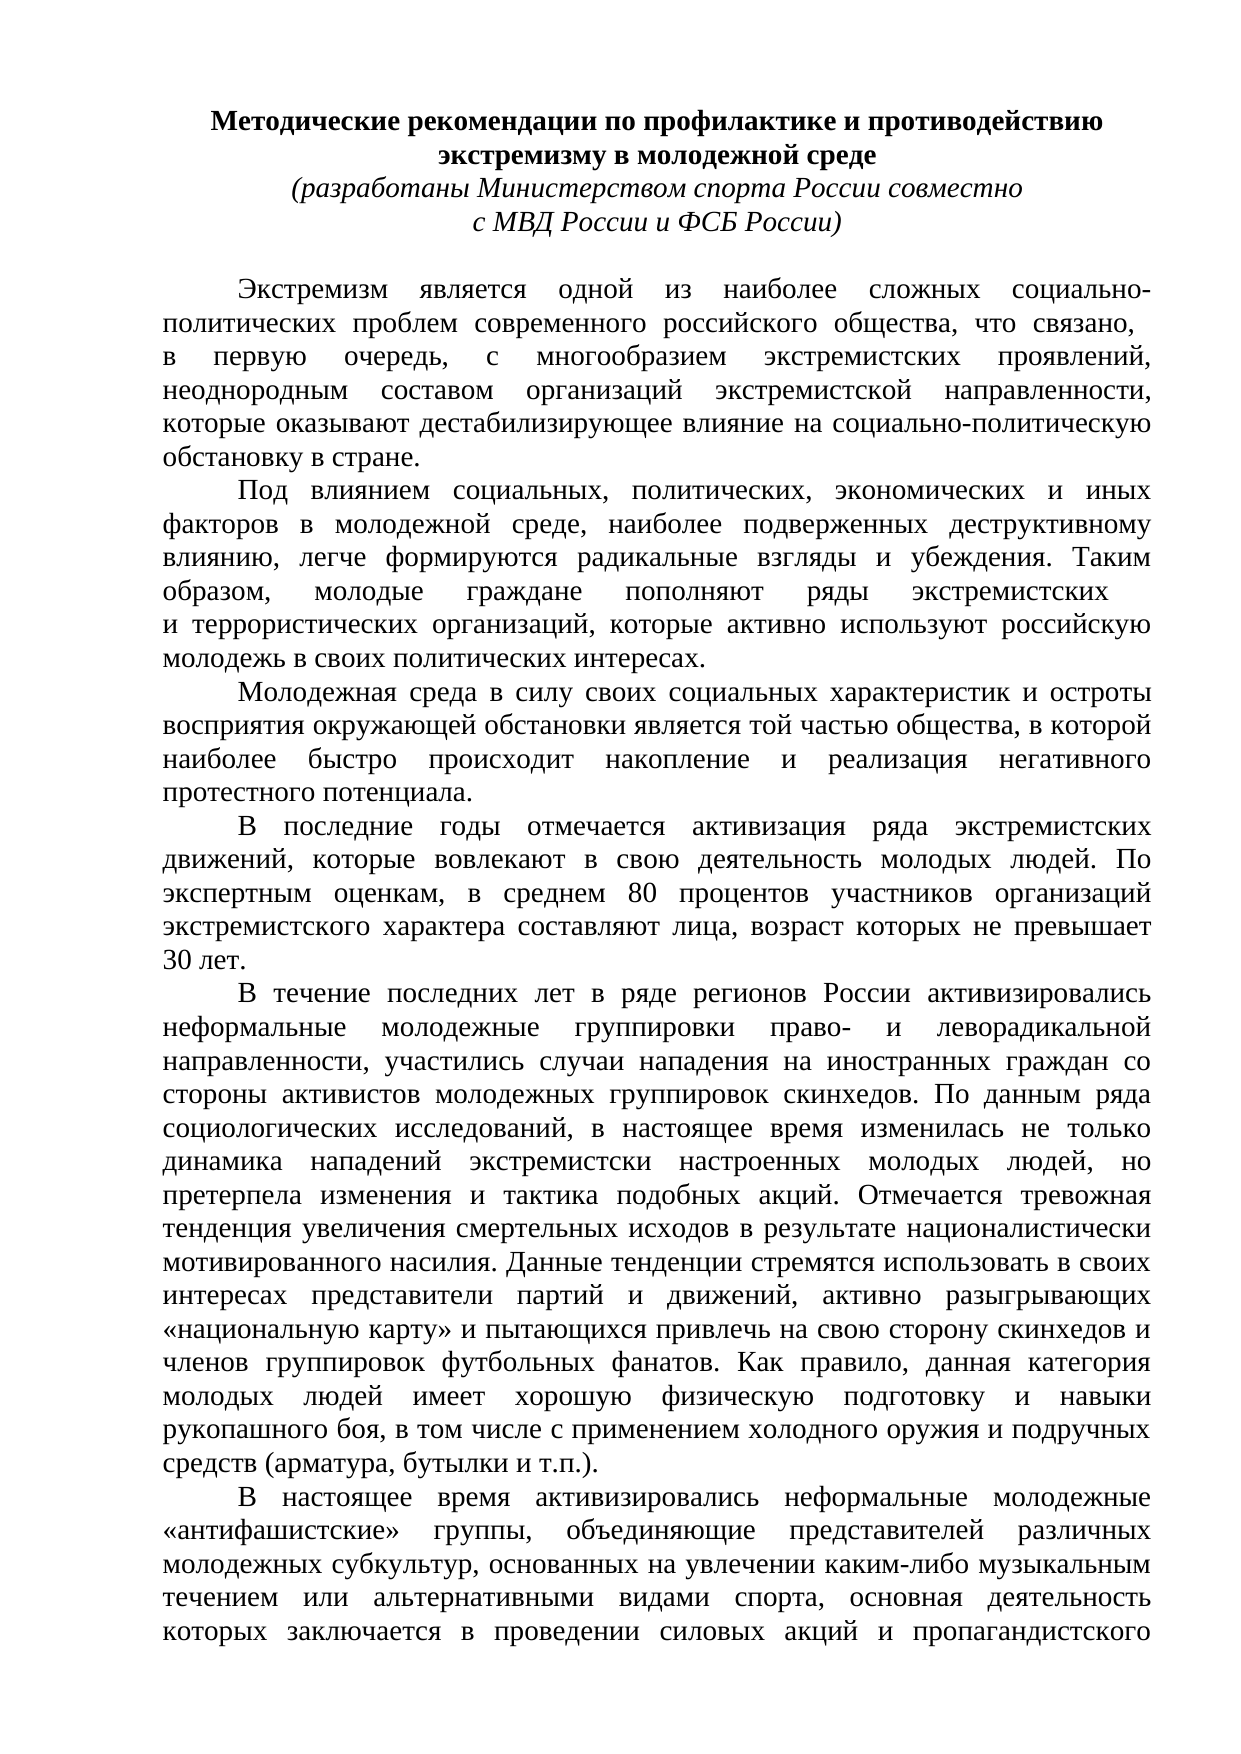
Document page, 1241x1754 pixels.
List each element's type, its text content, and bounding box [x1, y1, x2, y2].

text Молодежная среда в силу своих социальных характеристик и остроты восприятия окружающей обстановки является той частью общества, в которой наиболее быстро происходит накопление и реализация негативного протестного потенциала. [162, 674, 1152, 808]
text В течение последних лет в ряде регионов России активизировались неформальные молодежные группировки право- и леворадикальной направленности, участились случаи нападения на иностранных граждан со стороны активистов молодежных группировок скинхедов. По данным ряда социологических исследований, в настоящее время изменилась не только динамика нападений экстремистски настроенных молодых людей, но претерпела изменения и тактика подобных акций. Отмечается тревожная тенденция увеличения смертельных исходов в результате националистически мотивированного насилия. Данные тенденции стремятся использовать в своих интересах представители партий и движений, активно разыгрывающих «национальную карту» и пытающихся привлечь на свою сторону скинхедов и членов группировок футбольных фанатов. Как правило, данная категория молодых людей имеет хорошую физическую подготовку и навыки рукопашного боя, в том числе с применением холодного оружия и подручных средств (арматура, бутылки и т.п.). [162, 976, 1152, 1479]
text В последние годы отмечается активизация ряда экстремистских движений, которые вовлекают в свою деятельность молодых людей. По экспертным оценкам, в среднем 80 процентов участников организаций экстремистского характера составляют лица, возраст которых не превышает 30 лет. [162, 808, 1152, 976]
text Методические рекомендации по профилактике и противодействию экстремизму в молодежной среде [162, 103, 1152, 171]
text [162, 1479, 1152, 1646]
text Экстремизм является одной из наиболее сложных социально-политических проблем современного российского общества, что связано, в первую очередь, с многообразием экстремистских проявлений, неоднородным составом организаций экстремистской направленности, которые оказывают дестабилизирующее влияние на социально-политическую обстановку в стране. [162, 271, 1152, 472]
text (разработаны Министерством спорта России совместно [162, 171, 1152, 204]
text Под влиянием социальных, политических, экономических и иных факторов в молодежной среде, наиболее подверженных деструктивному влиянию, легче формируются радикальные взгляды и убеждения. Таким образом, молодые граждане пополняют ряды экстремистских и террористических организаций, которые активно используют российскую молодежь в своих политических интересах. [162, 472, 1152, 674]
text с МВД России и ФСБ России) [162, 204, 1152, 238]
